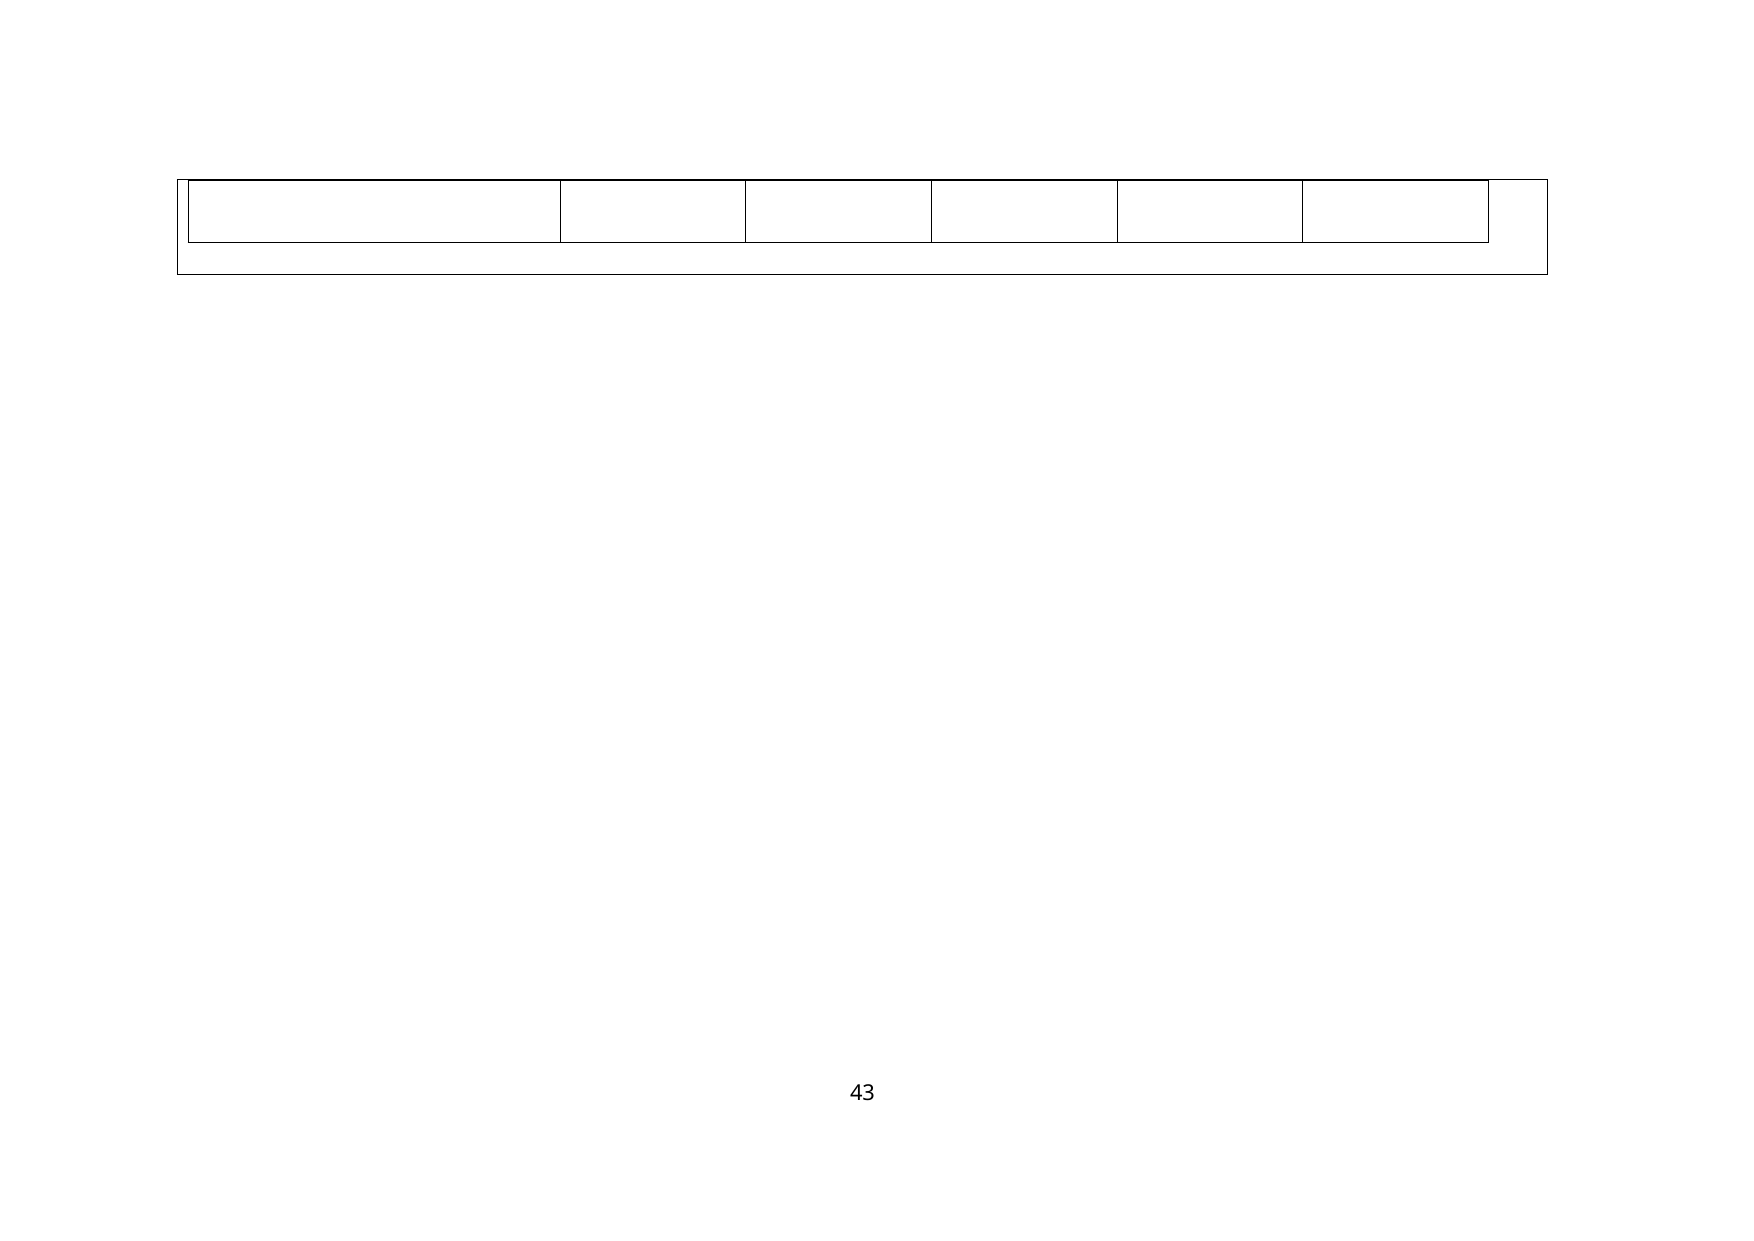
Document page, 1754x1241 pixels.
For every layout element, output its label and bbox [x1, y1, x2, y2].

table_cell [178, 180, 1547, 273]
